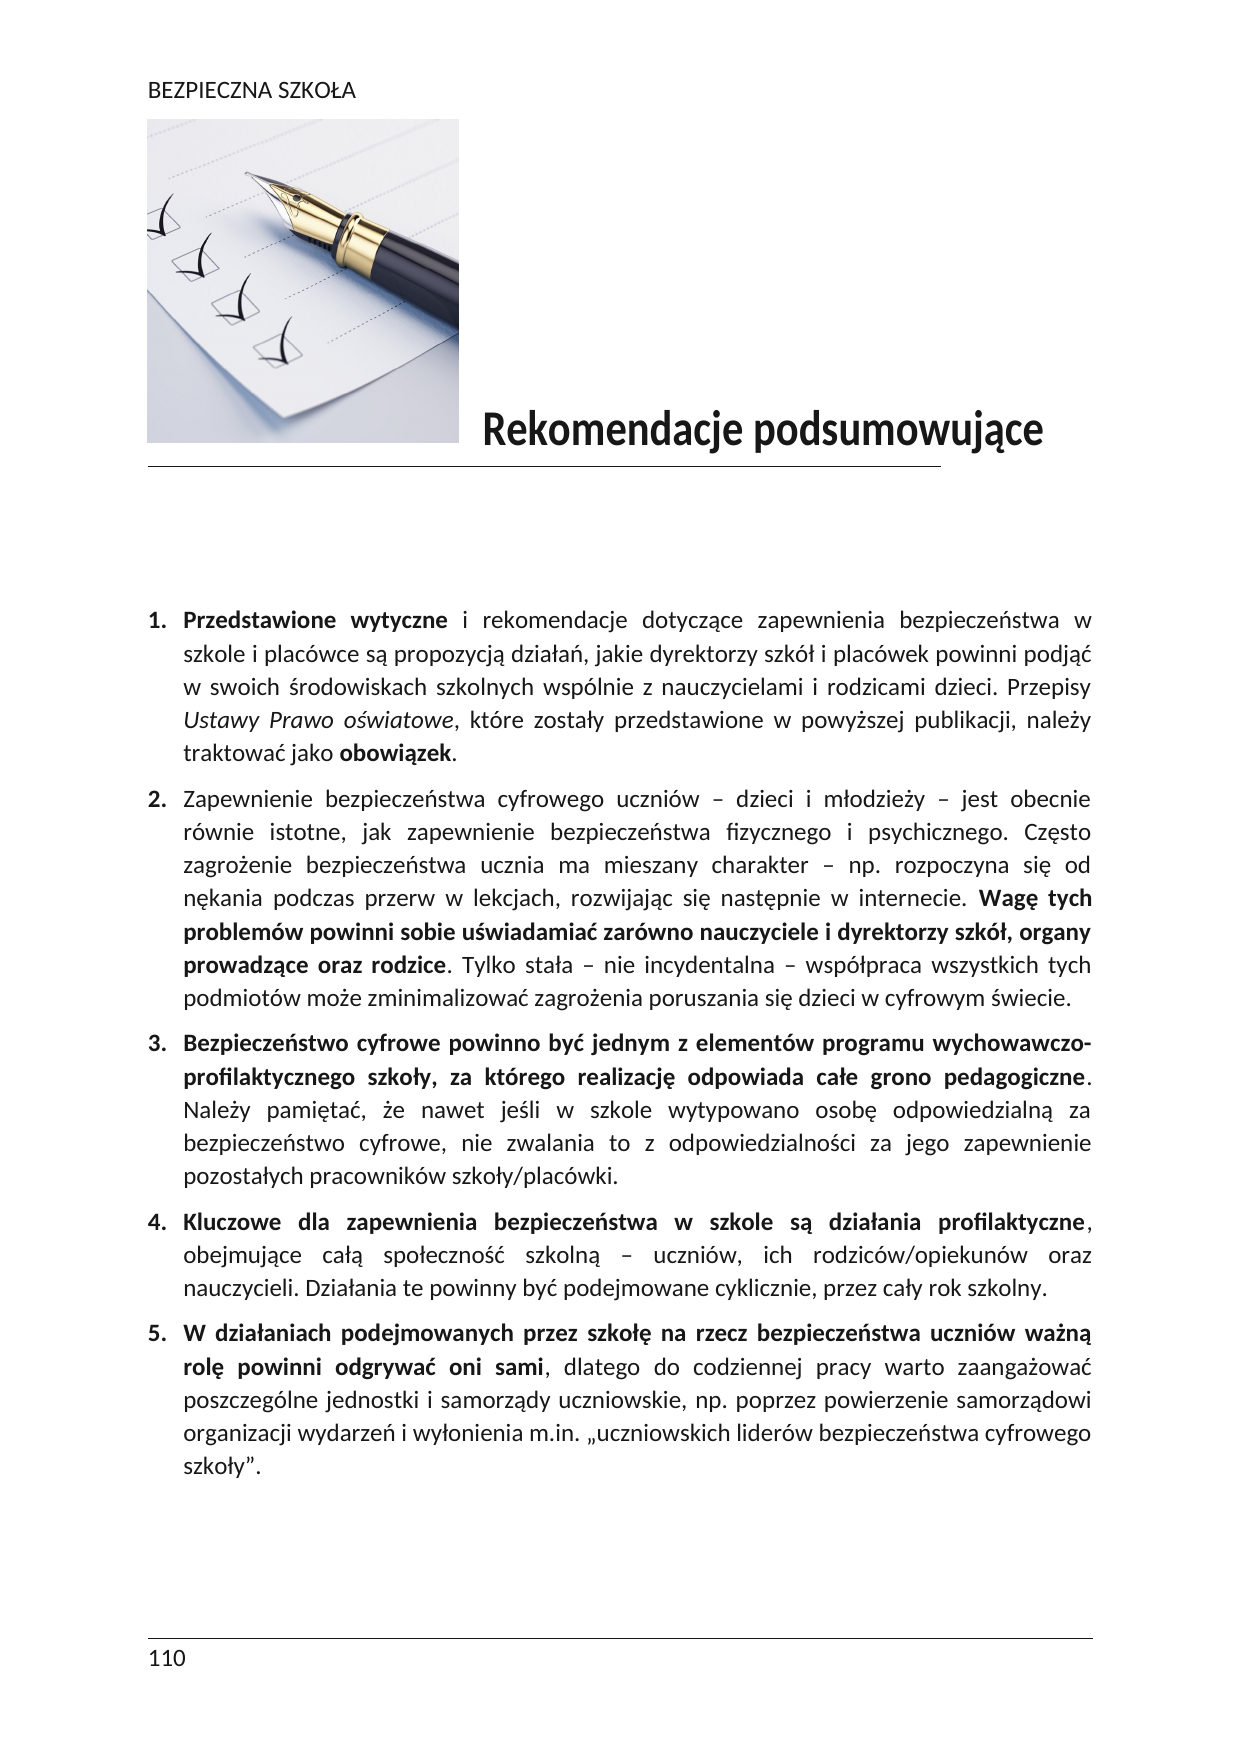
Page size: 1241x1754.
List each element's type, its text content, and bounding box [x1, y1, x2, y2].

picture [147, 119, 459, 443]
list Kluczowe dla zapewnienia bezpieczeństwa w szkole są działania profilaktyczne, obejmujące całą społeczność szkolną – uczniów, ich rodziców/opiekunów oraz nauczycieli. Działania te powinny być podejmowane cyklicznie, przez cały rok szkolny. [148, 1206, 1093, 1303]
list Zapewnienie bezpieczeństwa cyfrowego uczniów – dzieci i młodzieży – jest obecnie równie istotne, jak zapewnienie bezpieczeństwa fizycznego i psychicznego. Często zagrożenie bezpieczeństwa ucznia ma mieszany charakter – np. rozpoczyna się od nękania podczas przerw w lekcjach, rozwijając się następnie w internecie. Wagę tych problemów powinni sobie uświadamiać zarówno nauczyciele i dyrektorzy szkół, organy prowadzące oraz rodzice. Tylko stała – nie incydentalna – współpraca wszystkich tych podmiotów może zminimalizować zagrożenia poruszania się dzieci w cyfrowym świecie. [148, 783, 1093, 1013]
list W działaniach podejmowanych przez szkołę na rzecz bezpieczeństwa uczniów ważną rolę powinni odgrywać oni sami, dlatego do codziennej pracy warto zaangażować poszczególne jednostki i samorządy uczniowskie, np. poprzez powierzenie samorządowi organizacji wydarzeń i wyłonienia m.in. „uczniowskich liderów bezpieczeństwa cyfrowego szkoły”. [148, 1318, 1093, 1481]
list Przedstawione wytyczne i rekomendacje dotyczące zapewnienia bezpieczeństwa w szkole i placówce są propozycją działań, jakie dyrektorzy szkół i placówek powinni podjąć w swoich środowiskach szkolnych wspólnie z nauczycielami i rodzicami dzieci. Przepisy Ustawy Prawo oświatowe, które zostały przedstawione w powyższej publikacji, należy traktować jako obowiązek. [148, 605, 1093, 768]
list Bezpieczeństwo cyfrowe powinno być jednym z elementów programu wychowawczo-profilaktycznego szkoły, za którego realizację odpowiada całe grono pedagogiczne. Należy pamiętać, że nawet jeśli w szkole wytypowano osobę odpowiedzialną za bezpieczeństwo cyfrowe, nie zwalania to z odpowiedzialności za jego zapewnienie pozostałych pracowników szkoły/placówki. [148, 1028, 1093, 1191]
